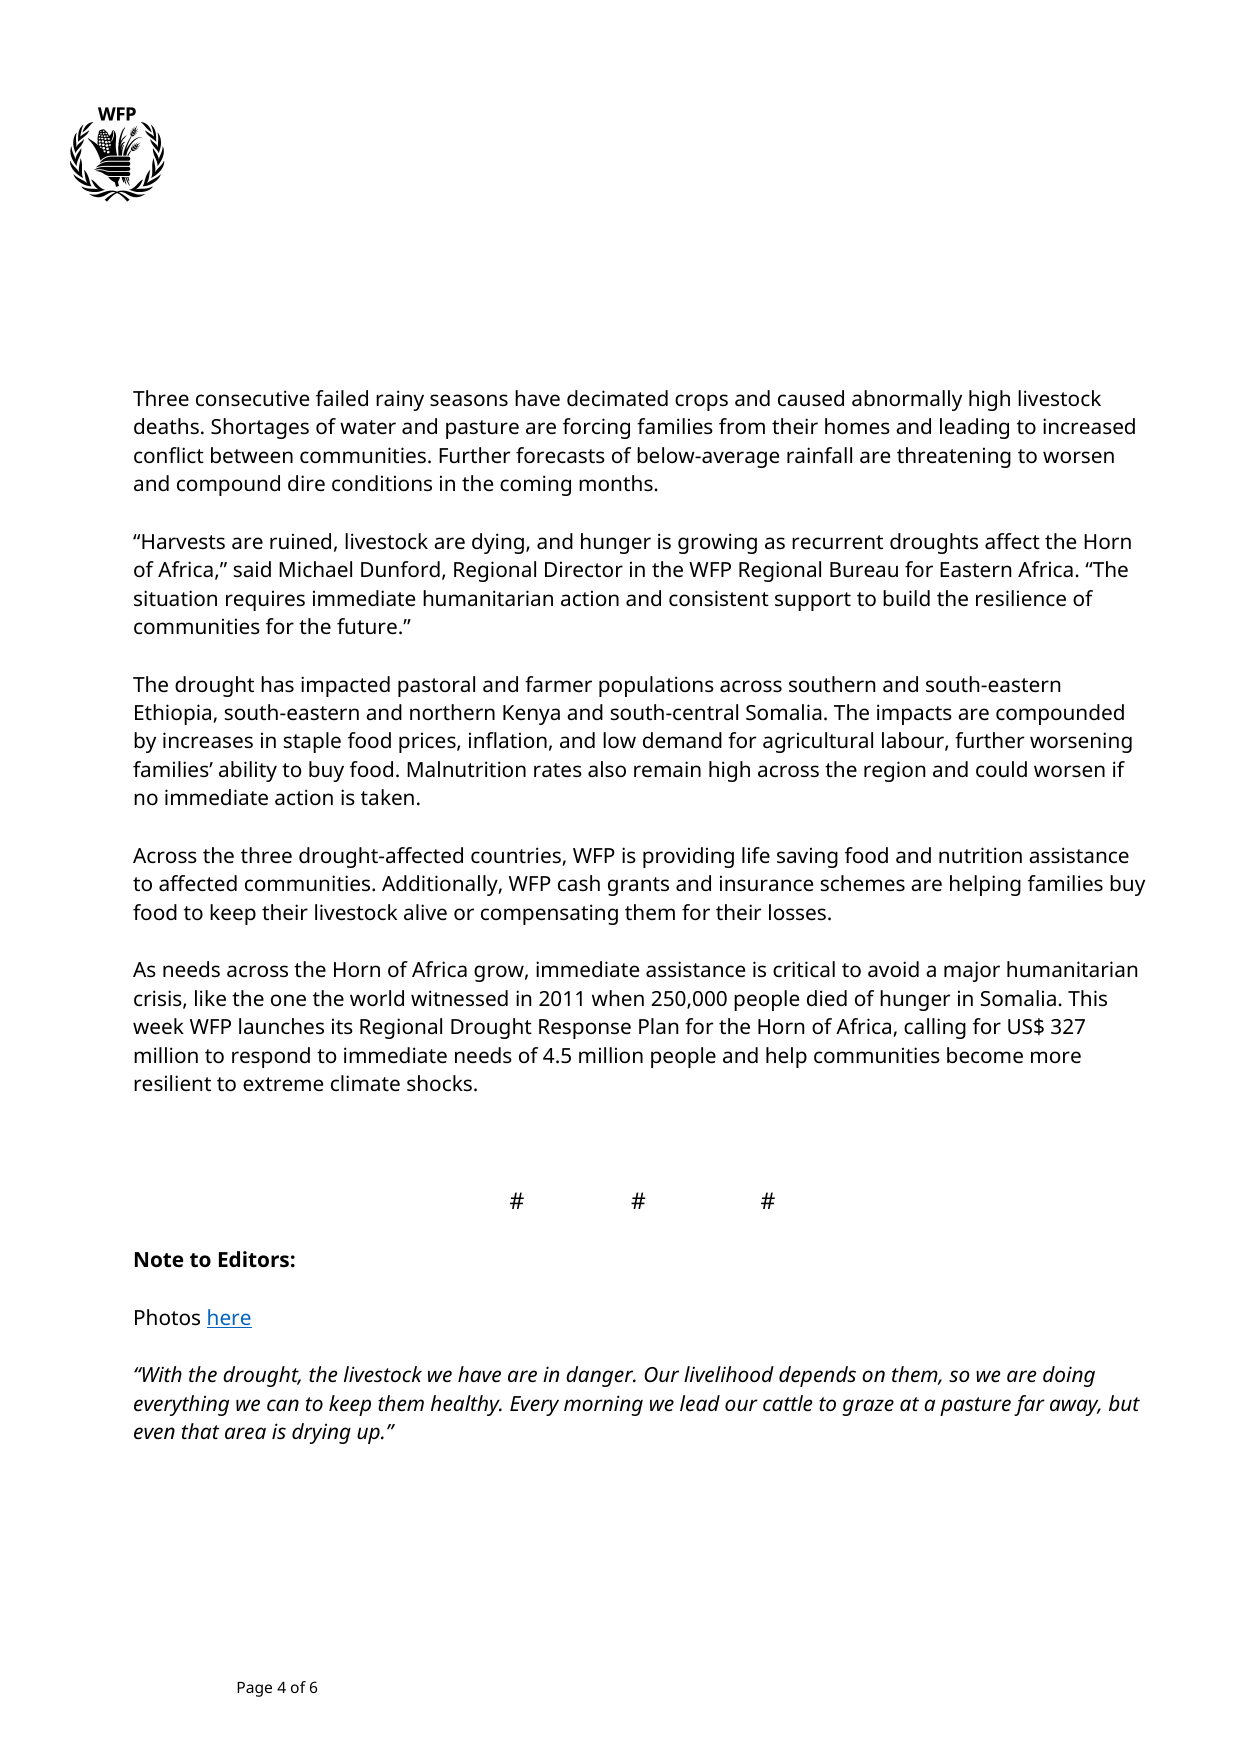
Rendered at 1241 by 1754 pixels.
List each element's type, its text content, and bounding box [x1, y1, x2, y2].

text Three consecutive failed rainy seasons have decimated crops and caused abnormally high livestock deaths. Shortages of water and pasture are forcing families from their homes and leading to increased conflict between communities. Further forecasts of below-average rainfall are threatening to worsen and compound dire conditions in the coming months. [133, 384, 1152, 498]
text # # # [133, 1185, 1152, 1216]
text The drought has impacted pastoral and farmer populations across southern and south-eastern Ethiopia, south-eastern and northern Kenya and south-central Somalia. The impacts are compounded by increases in staple food prices, inflation, and low demand for agricultural labour, further worsening families’ ability to buy food. Malnutrition rates also remain high across the region and could worsen if no immediate action is taken. [133, 670, 1152, 812]
picture [0, 97, 174, 208]
text Across the three drought-affected countries, WFP is providing life saving food and nutrition assistance to affected communities. Additionally, WFP cash grants and insurance schemes are helping families buy food to keep their livestock alive or compensating them for their losses. [133, 841, 1152, 926]
text As needs across the Horn of Africa grow, immediate assistance is critical to avoid a major humanitarian crisis, like the one the world witnessed in 2011 when 250,000 people died of hunger in Somalia. This week WFP launches its Regional Drought Response Plan for the Horn of Africa, calling for US$ 327 million to respond to immediate needs of 4.5 million people and help communities become more resilient to extreme climate shocks. [133, 956, 1152, 1098]
text Note to Editors: [133, 1245, 1152, 1274]
text “Harvests are ruined, livestock are dying, and hunger is growing as recurrent droughts affect the Horn of Africa,” said Michael Dunford, Regional Director in the WFP Regional Bureau for Eastern Africa. “The situation requires immediate humanitarian action and consistent support to build the resilience of communities for the future.” [133, 527, 1152, 641]
text Photos here [133, 1303, 1152, 1331]
text “With the drought, the livestock we have are in danger. Our livelihood depends on them, so we are doing everything we can to keep them healthy. Every morning we lead our cattle to graze at a pasture far away, but even that area is drying up.” [133, 1361, 1152, 1446]
